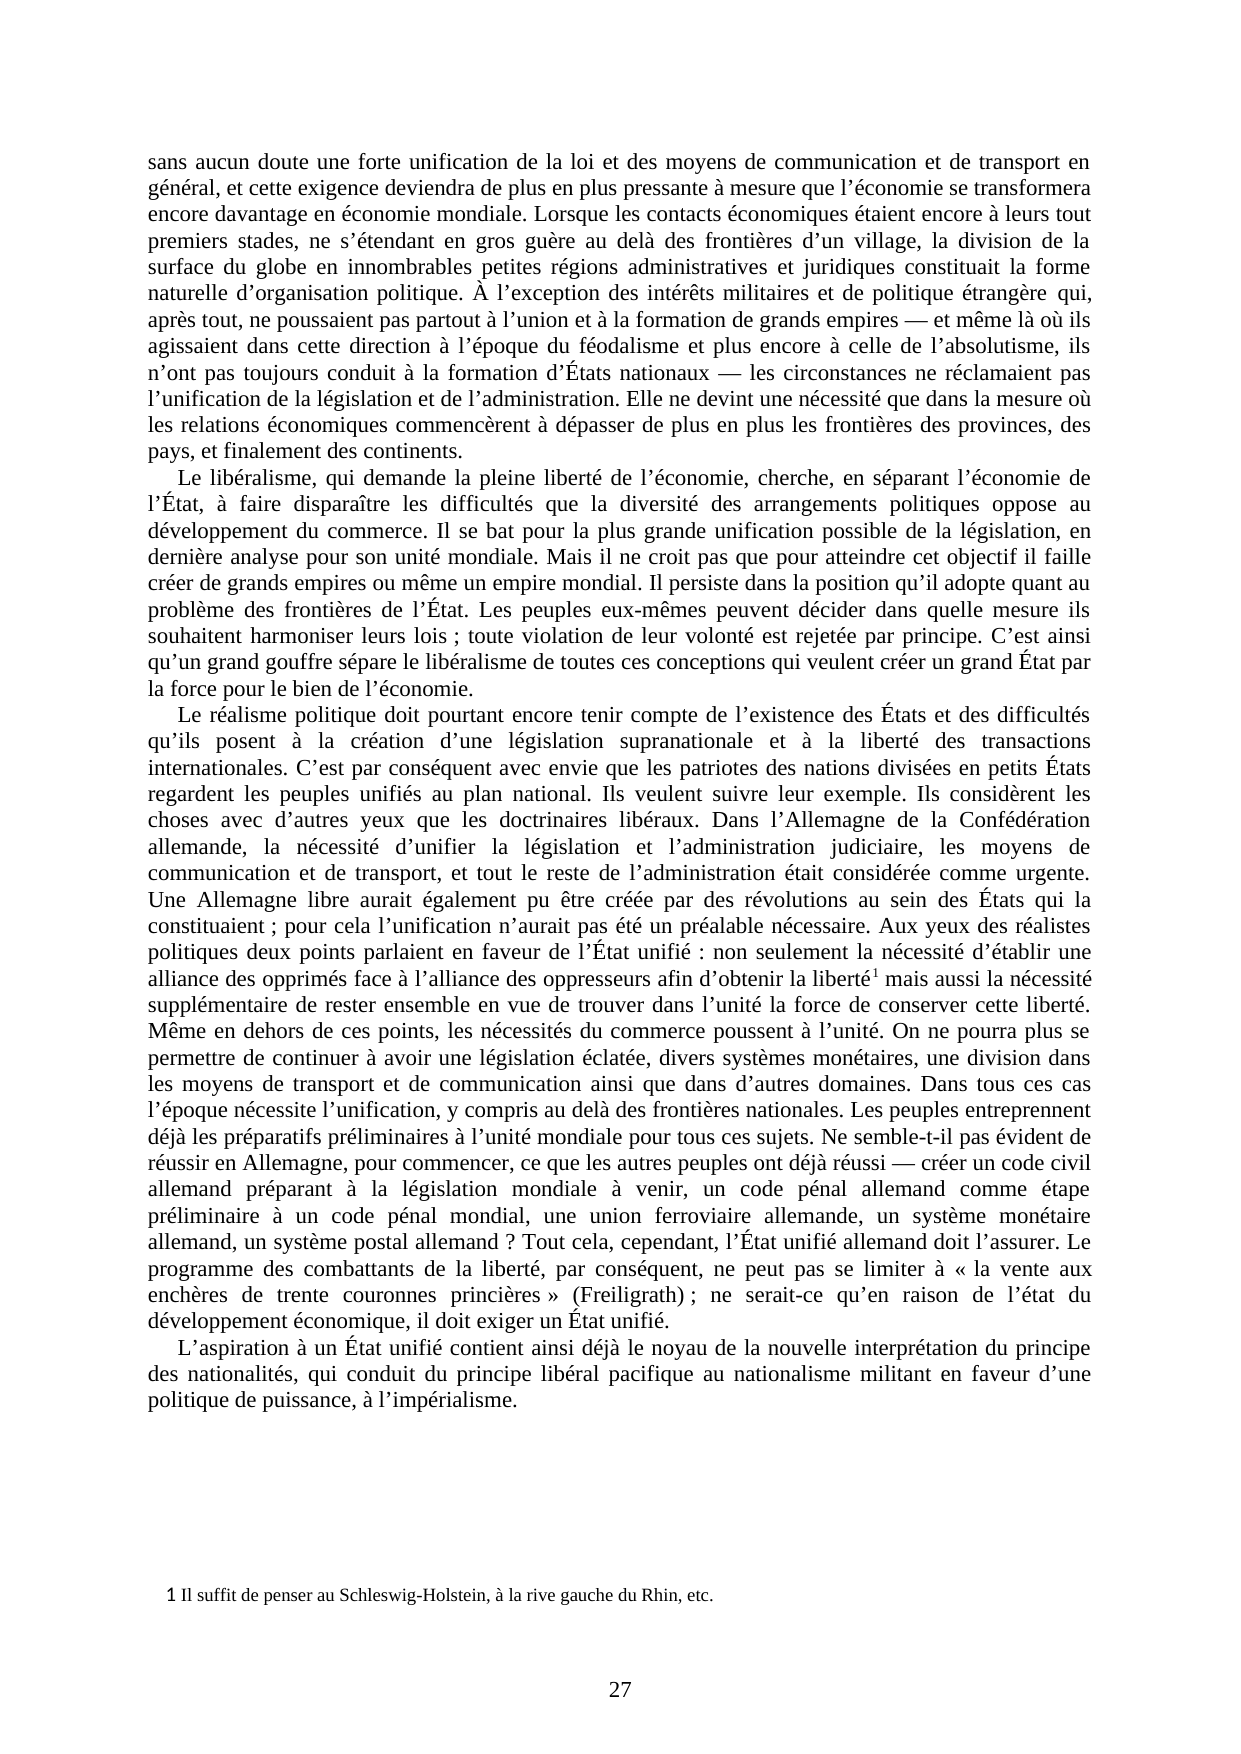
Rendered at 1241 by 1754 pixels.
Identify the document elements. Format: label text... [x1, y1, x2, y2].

text Le libéralisme, qui demande la pleine liberté de l’économie, cherche, en séparant l’économie de l’État, à faire disparaître les difficultés que la diversité des arrangements politiques oppose au développement du commerce. Il se bat pour la plus grande unification possible de la législation, en dernière analyse pour son unité mondiale. Mais il ne croit pas que pour atteindre cet objectif il faille créer de grands empires ou même un empire mondial. Il persiste dans la position qu’il adopte quant au problème des frontières de l’État. Les peuples eux-mêmes peuvent décider dans quelle mesure ils souhaitent harmoniser leurs lois ; toute violation de leur volonté est rejetée par principe. C’est ainsi qu’un grand gouffre sépare le libéralisme de toutes ces conceptions qui veulent créer un grand État par la force pour le bien de l’économie. [148, 464, 1092, 701]
text Le réalisme politique doit pourtant encore tenir compte de l’existence des États et des difficultés qu’ils posent à la création d’une législation supranationale et à la liberté des transactions internationales. C’est par conséquent avec envie que les patriotes des nations divisées en petits États regardent les peuples unifiés au plan national. Ils veulent suivre leur exemple. Ils considèrent les choses avec d’autres yeux que les doctrinaires libéraux. Dans l’Allemagne de la Confédération allemande, la nécessité d’unifier la législation et l’administration judiciaire, les moyens de communication et de transport, et tout le reste de l’administration était considérée comme urgente. Une Allemagne libre aurait également pu être créée par des révolutions au sein des États qui la constituaient ; pour cela l’unification n’aurait pas été un préalable nécessaire. Aux yeux des réalistes politiques deux points parlaient en faveur de l’État unifié : non seulement la nécessité d’établir une alliance des opprimés face à l’alliance des oppresseurs afin d’obtenir la liberté mais aussi la nécessité supplémentaire de rester ensemble en vue de trouver dans l’unité la force de conserver cette liberté. Même en dehors de ces points, les nécessités du commerce poussent à l’unité. On ne pourra plus se permettre de continuer à avoir une législation éclatée, divers systèmes monétaires, une division dans les moyens de transport et de communication ainsi que dans d’autres domaines. Dans tous ces cas l’époque nécessite l’unification, y compris au delà des frontières nationales. Les peuples entreprennent déjà les préparatifs préliminaires à l’unité mondiale pour tous ces sujets. Ne semble-t-il pas évident de réussir en Allemagne, pour commencer, ce que les autres peuples ont déjà réussi — créer un code civil allemand préparant à la législation mondiale à venir, un code pénal allemand comme étape préliminaire à un code pénal mondial, une union ferroviaire allemande, un système monétaire allemand, un système postal allemand ? Tout cela, cependant, l’État unifié allemand doit l’assurer. Le programme des combattants de la liberté, par conséquent, ne peut pas se limiter à « la vente aux enchères de trente couronnes princières » (Freiligrath) ; ne serait-ce qu’en raison de l’état du développement économique, il doit exiger un État unifié. [148, 701, 1092, 1334]
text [148, 148, 1092, 464]
text L’aspiration à un État unifié contient ainsi déjà le noyau de la nouvelle interprétation du principe des nationalités, qui conduit du principe libéral pacifique au nationalisme militant en faveur d’une politique de puissance, à l’impérialisme. [148, 1334, 1092, 1413]
